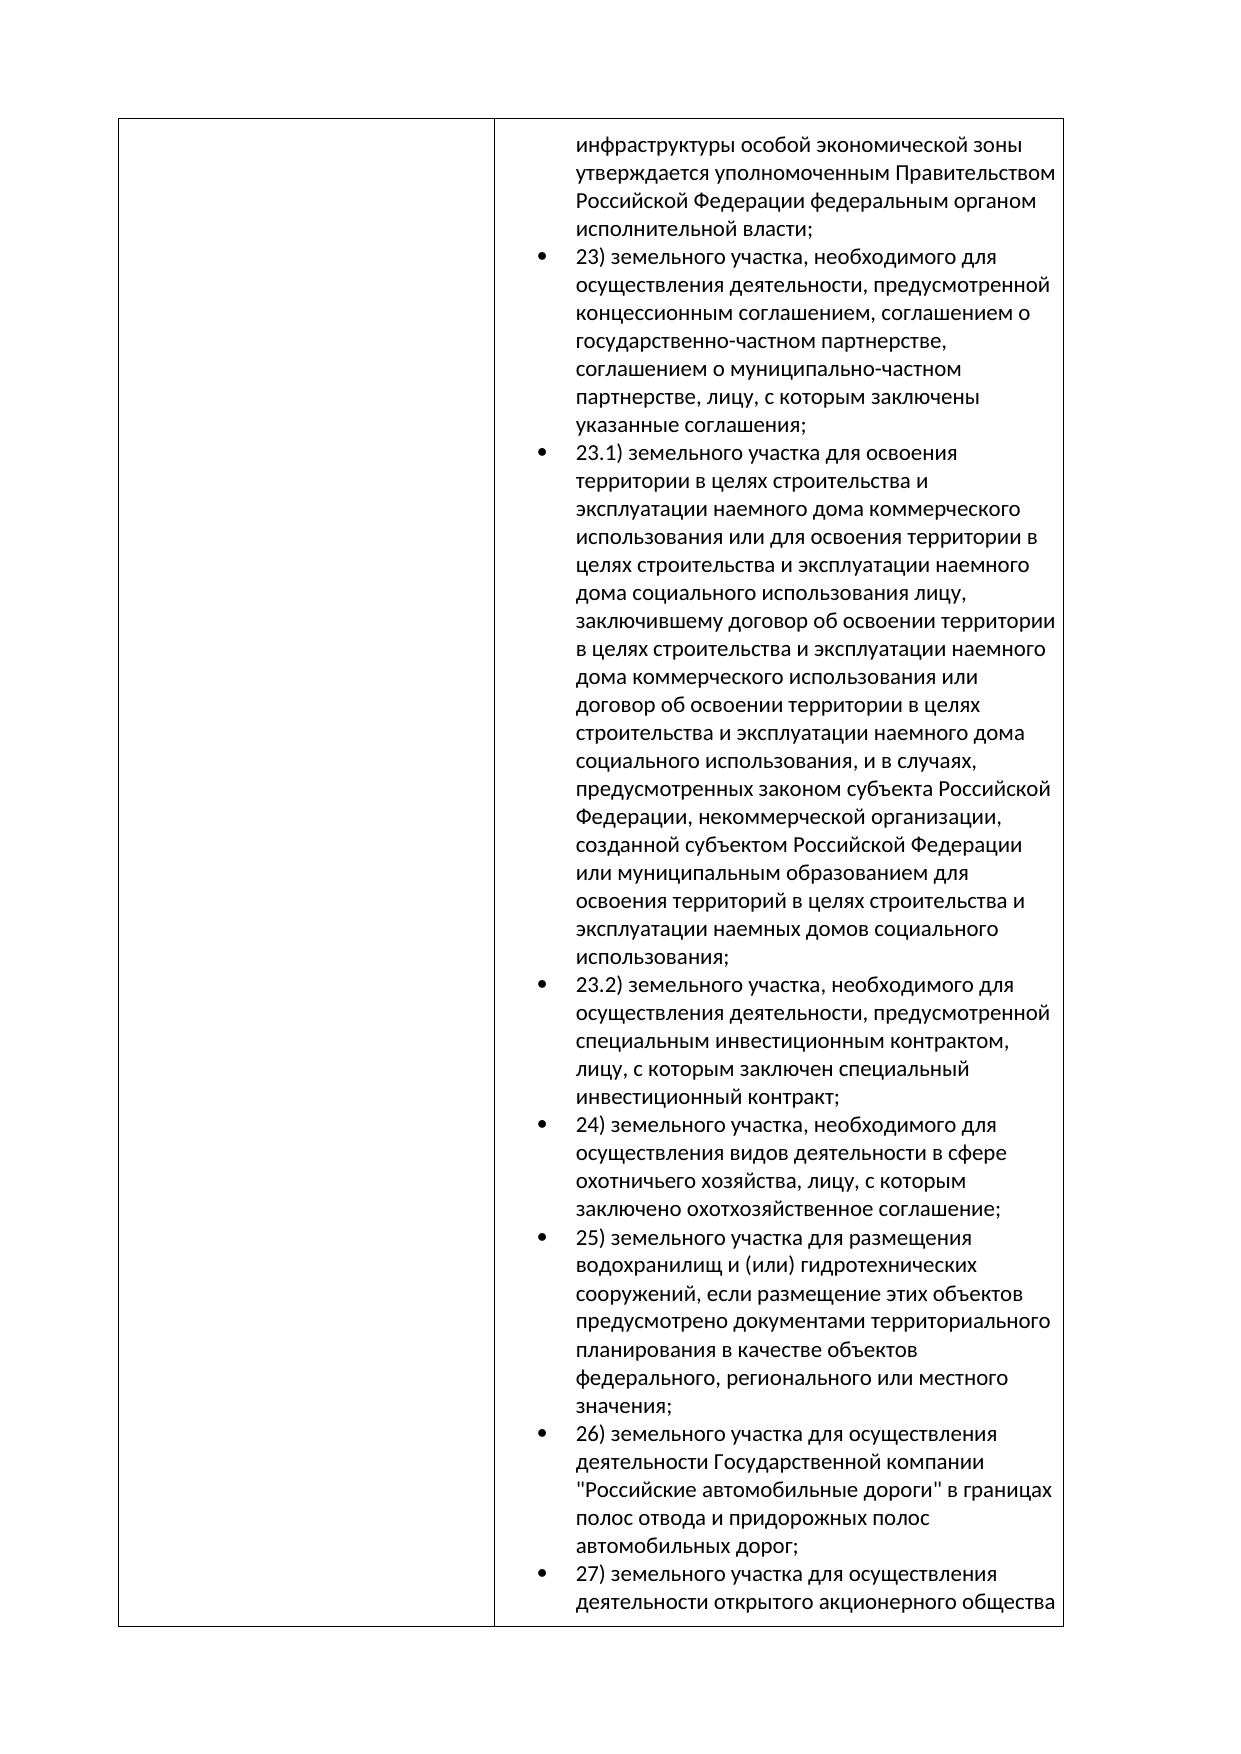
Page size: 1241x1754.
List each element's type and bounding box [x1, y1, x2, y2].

table_cell [119, 119, 494, 1626]
table_cell [495, 119, 1063, 1626]
